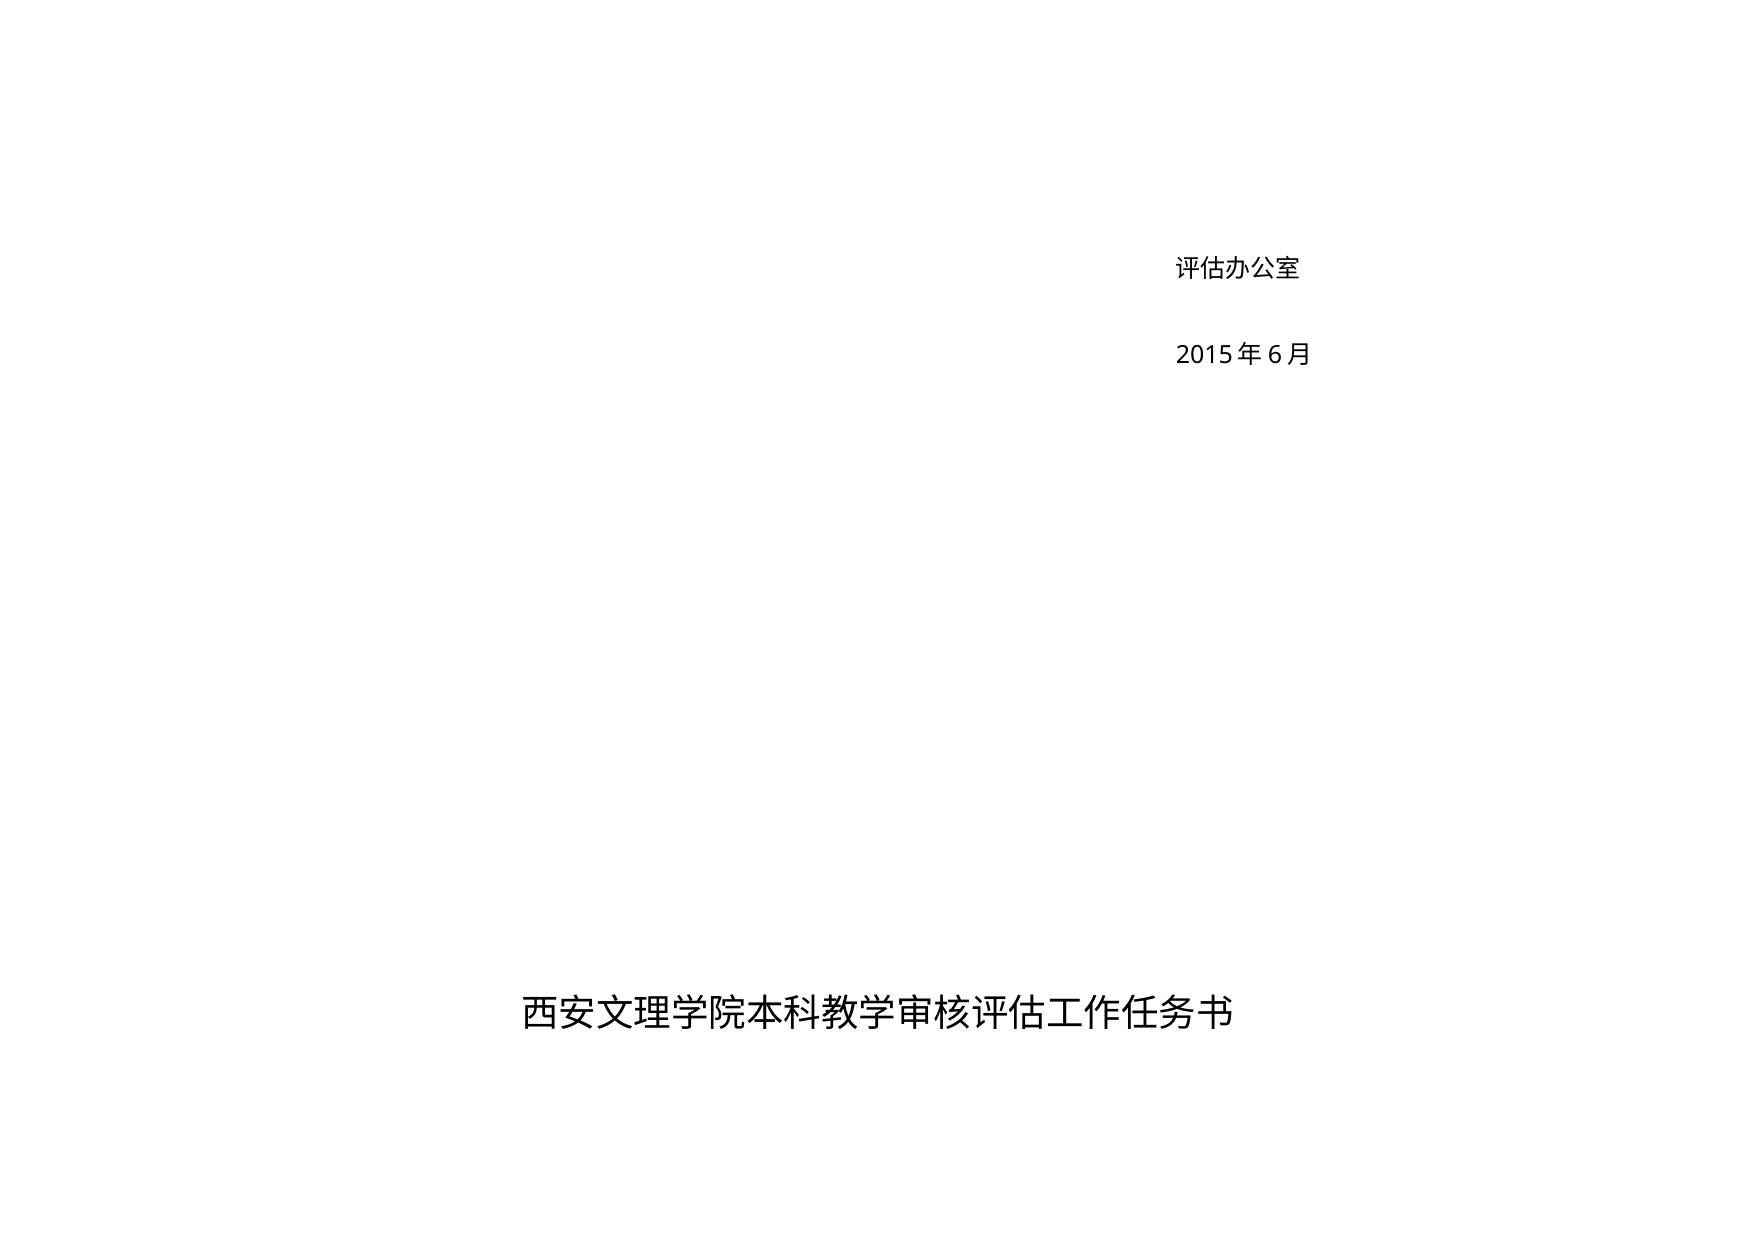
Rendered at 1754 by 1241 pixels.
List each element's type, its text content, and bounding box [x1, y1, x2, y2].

text 评估办公室 [150, 233, 1554, 300]
text 西安文理学院本科教学审核评估工作任务书 [150, 977, 1604, 1044]
text 2015年6月 [150, 318, 1554, 386]
